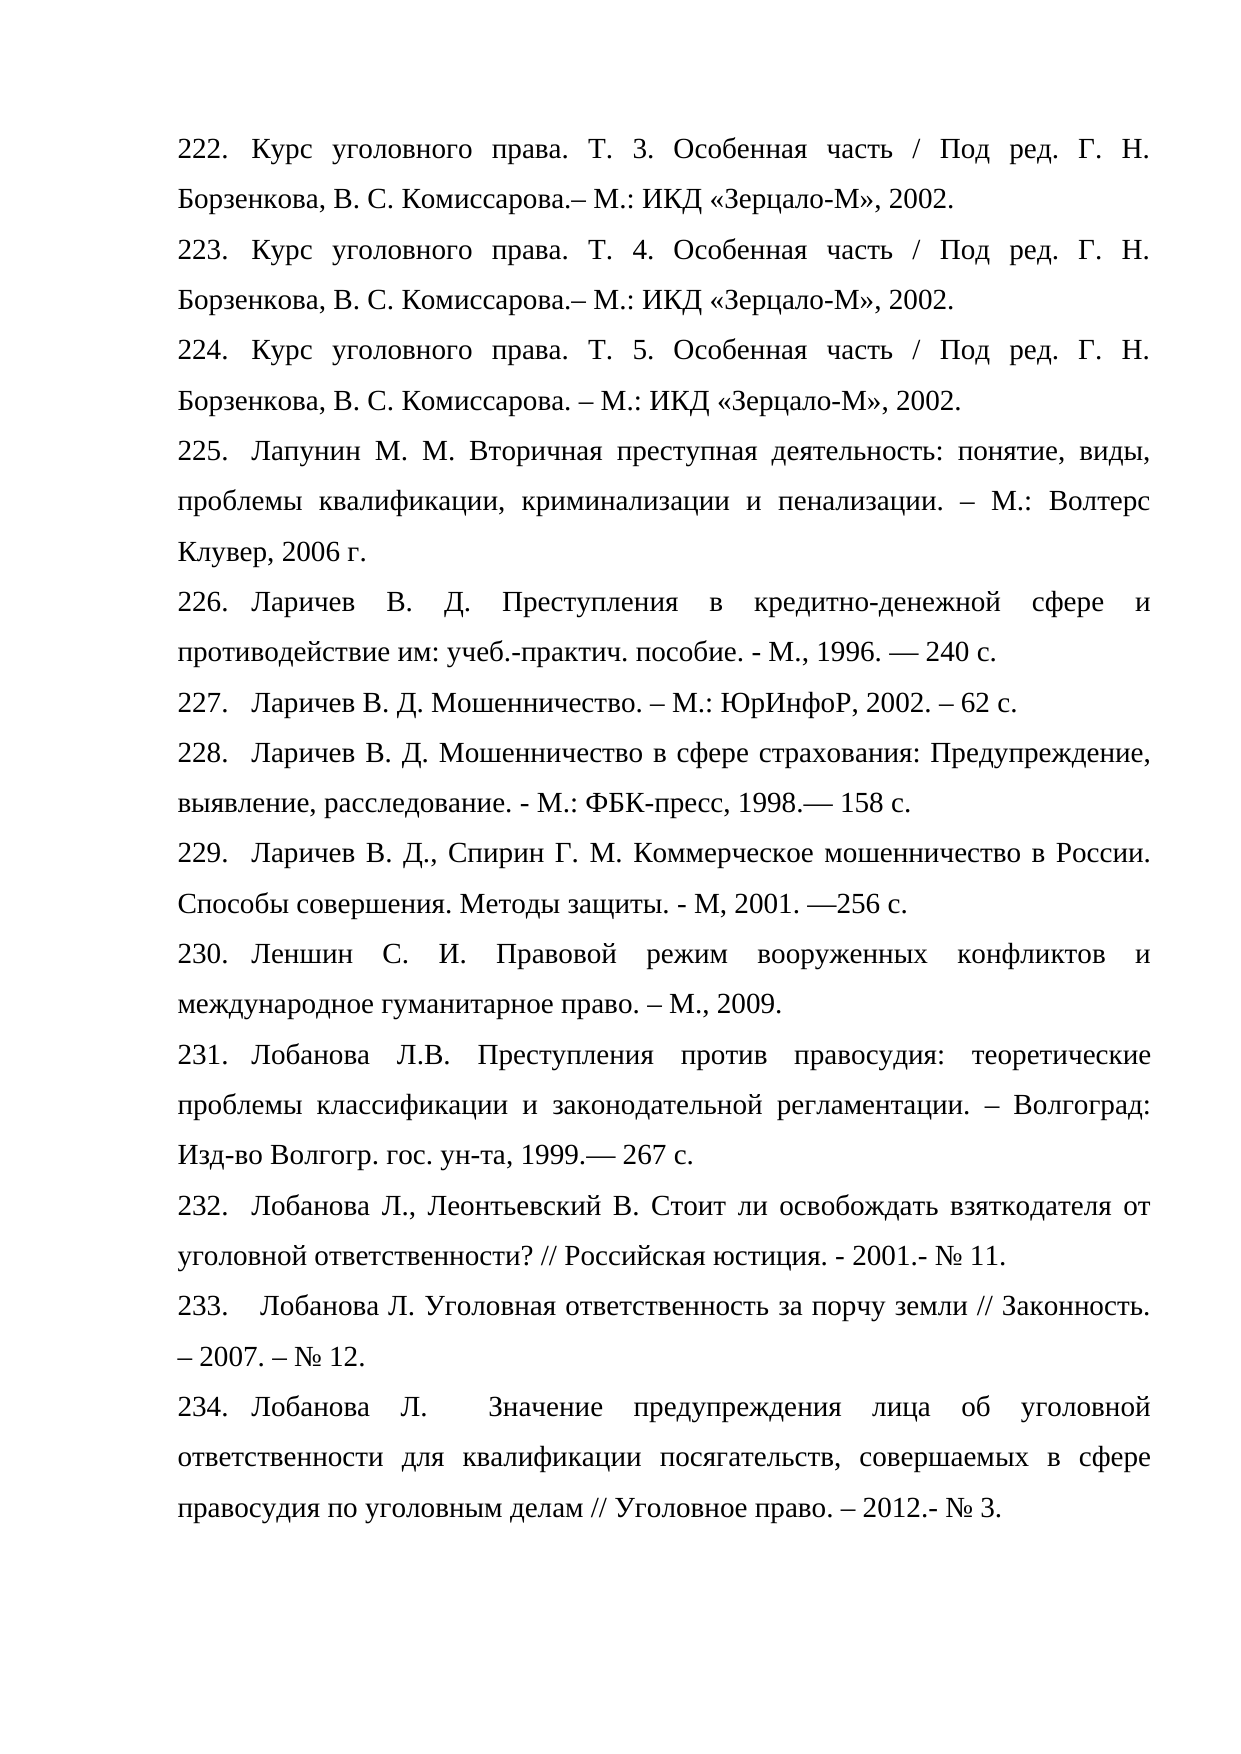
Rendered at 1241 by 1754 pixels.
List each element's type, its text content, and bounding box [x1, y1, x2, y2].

text 225. Лапунин М. М. Вторичная преступная деятельность: понятие, виды, проблемы квалификации, криминализации и пенализации. – М.: Волтерс Клувер, 2006 г. [177, 433, 1152, 567]
text 229. Ларичев В. Д., Спирин Г. М. Коммерческое мошенничество в России. Способы совершения. Методы защиты. - М, 2001. —256 с. [177, 836, 1152, 919]
text 228. Ларичев В. Д. Мошенничество в сфере страхования: Предупреждение, выявление, расследование. - М.: ФБК-пресс, 1998.— 158 с. [177, 735, 1152, 819]
text 231. Лобанова Л.В. Преступления против правосудия: теоретические проблемы классификации и законодательной регламентации. – Волгоград: Изд-во Волгогр. гос. ун-та, 1999.— 267 с. [177, 1037, 1152, 1171]
text 230. Леншин С. И. Правовой режим вооруженных конфликтов и международное гуманитарное право. – М., 2009. [177, 936, 1152, 1020]
text 232. Лобанова Л., Леонтьевский В. Стоит ли освобождать взяткодателя от уголовной ответственности? // Российская юстиция. - 2001.- № 11. [177, 1188, 1152, 1272]
text 226. Ларичев В. Д. Преступления в кредитно-денежной сфере и противодействие им: учеб.-практич. пособие. - М., 1996. — 240 с. [177, 584, 1152, 668]
text 222. Курс уголовного права. Т. 3. Особенная часть / Под ред. Г. Н. Борзенкова, В. С. Комиссарова.– М.: ИКД «Зерцало-М», 2002. [177, 131, 1152, 215]
text 234. Лобанова Л. Значение предупреждения лица об уголовной ответственности для квалификации посягательств, совершаемых в сфере правосудия по уголовным делам // Уголовное право. – 2012.- № 3. [177, 1389, 1152, 1523]
text 227. Ларичев В. Д. Мошенничество. – М.: ЮрИнфоР, 2002. – 62 с. [177, 685, 1152, 718]
text 223. Курс уголовного права. Т. 4. Особенная часть / Под ред. Г. Н. Борзенкова, В. С. Комиссарова.– М.: ИКД «Зерцало-М», 2002. [177, 232, 1152, 316]
text 224. Курс уголовного права. Т. 5. Особенная часть / Под ред. Г. Н. Борзенкова, В. С. Комиссарова. – М.: ИКД «Зерцало-М», 2002. [177, 332, 1152, 416]
text 233. Лобанова Л. Уголовная ответственность за порчу земли // Законность. – 2007. – № 12. [177, 1288, 1152, 1372]
